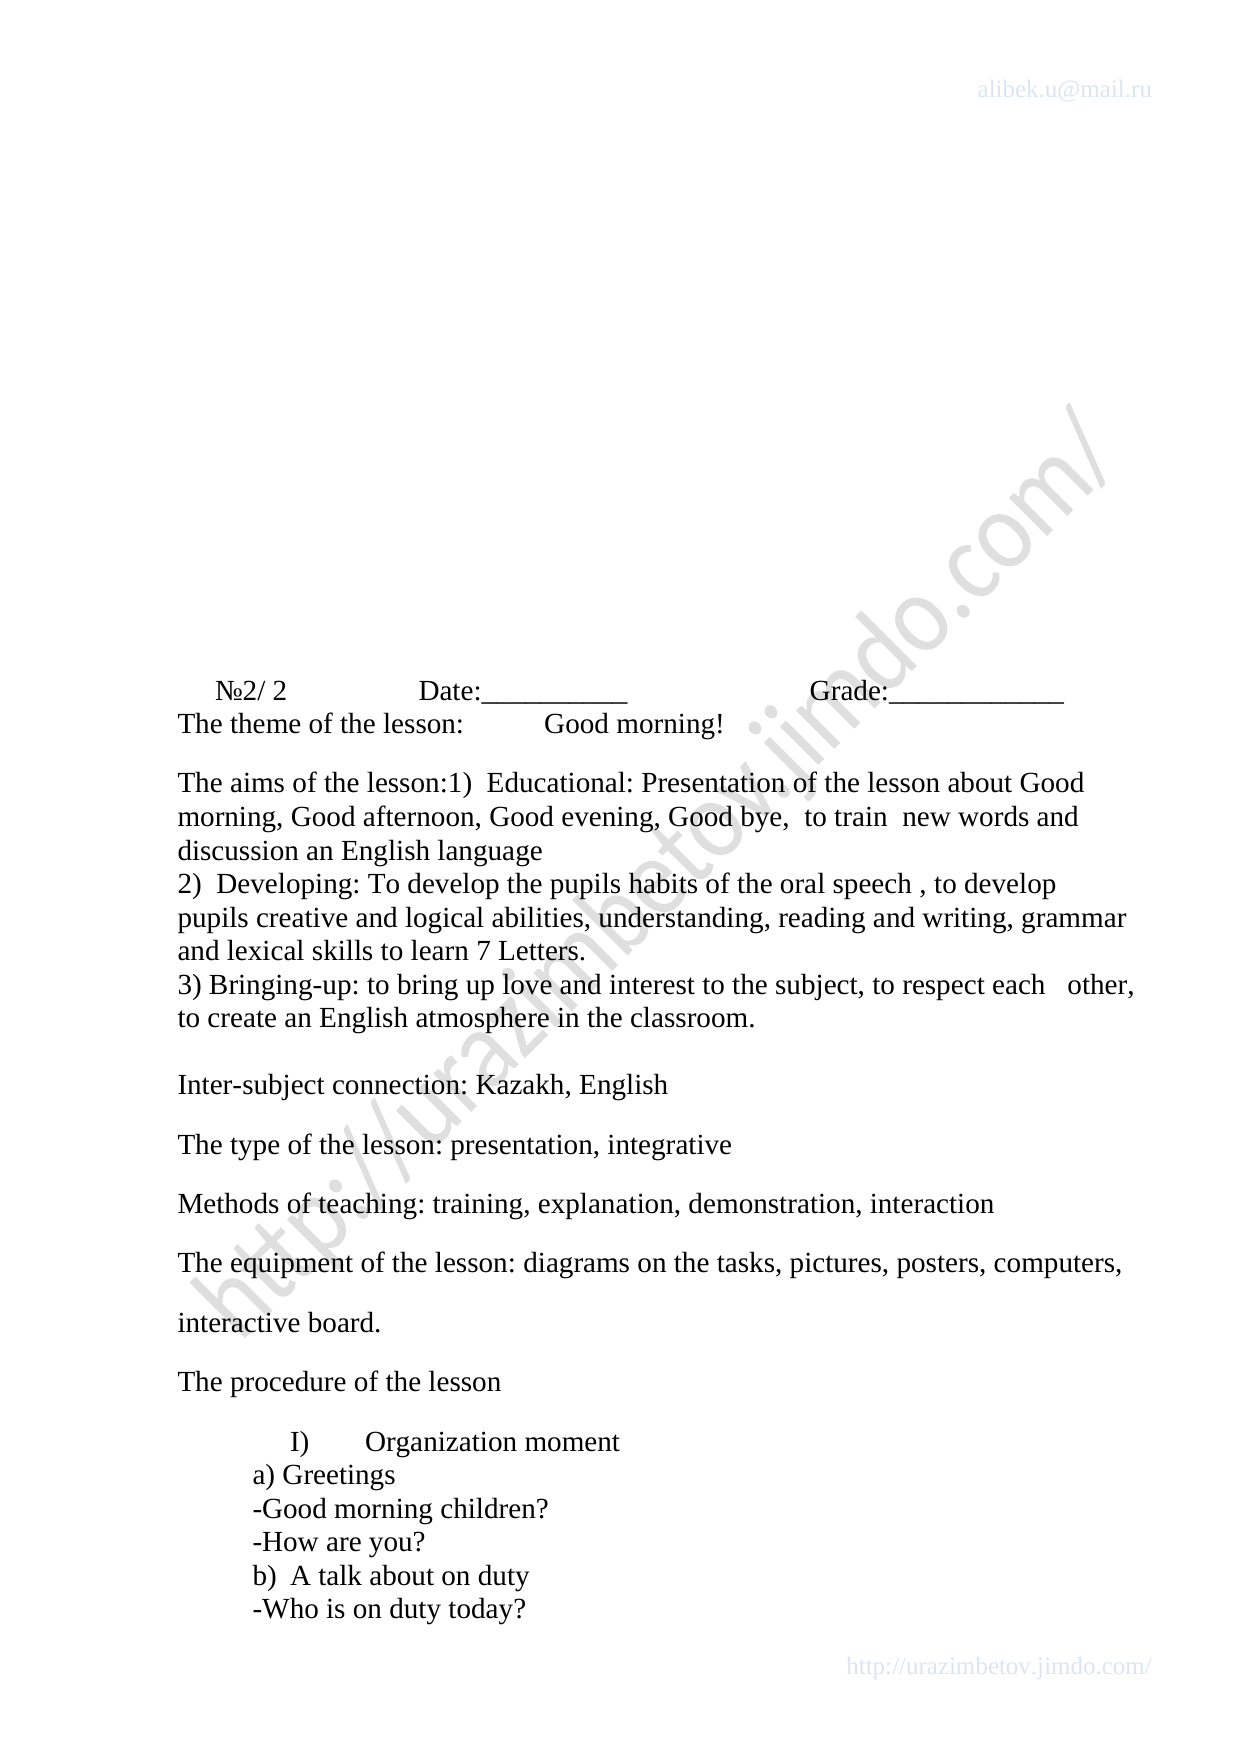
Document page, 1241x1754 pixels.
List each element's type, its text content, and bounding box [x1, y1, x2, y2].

text The theme of the lesson: Good morning! [162, 706, 1152, 740]
list №2/ 2 Date:__________ Grade:____________ [215, 673, 1152, 706]
list -Who is on duty today? [252, 1591, 1152, 1625]
list -How are you? [252, 1524, 1152, 1558]
text 3) Bringing-up: to bring up love and interest to the subject, to respect each other, to create an English atmosphere in the classroom. [177, 967, 1152, 1034]
text The procedure of the lesson [177, 1364, 1152, 1398]
text interactive board. [177, 1305, 1152, 1338]
text The type of the lesson: presentation, integrative [177, 1127, 1152, 1160]
text 2) Developing: To develop the pupils habits of the oral speech , to develop pupils creative and logical abilities, understanding, reading and writing, grammar and lexical skills to learn 7 Letters. [177, 866, 1152, 967]
list Organization moment [290, 1424, 1152, 1457]
text Inter-subject connection: Kazakh, English [177, 1067, 1152, 1101]
text The equipment of the lesson: diagrams on the tasks, pictures, posters, computers, [177, 1246, 1152, 1279]
list a) Greetings [252, 1457, 1152, 1491]
list A talk about on duty [252, 1558, 1152, 1591]
text Methods of teaching: training, explanation, demonstration, interaction [177, 1186, 1152, 1220]
text The aims of the lesson:1) Educational: Presentation of the lesson about Good morning, Good afternoon, Good evening, Good bye, to train new words and discussion an English language [177, 766, 1152, 866]
list -Good morning children? [252, 1491, 1152, 1524]
